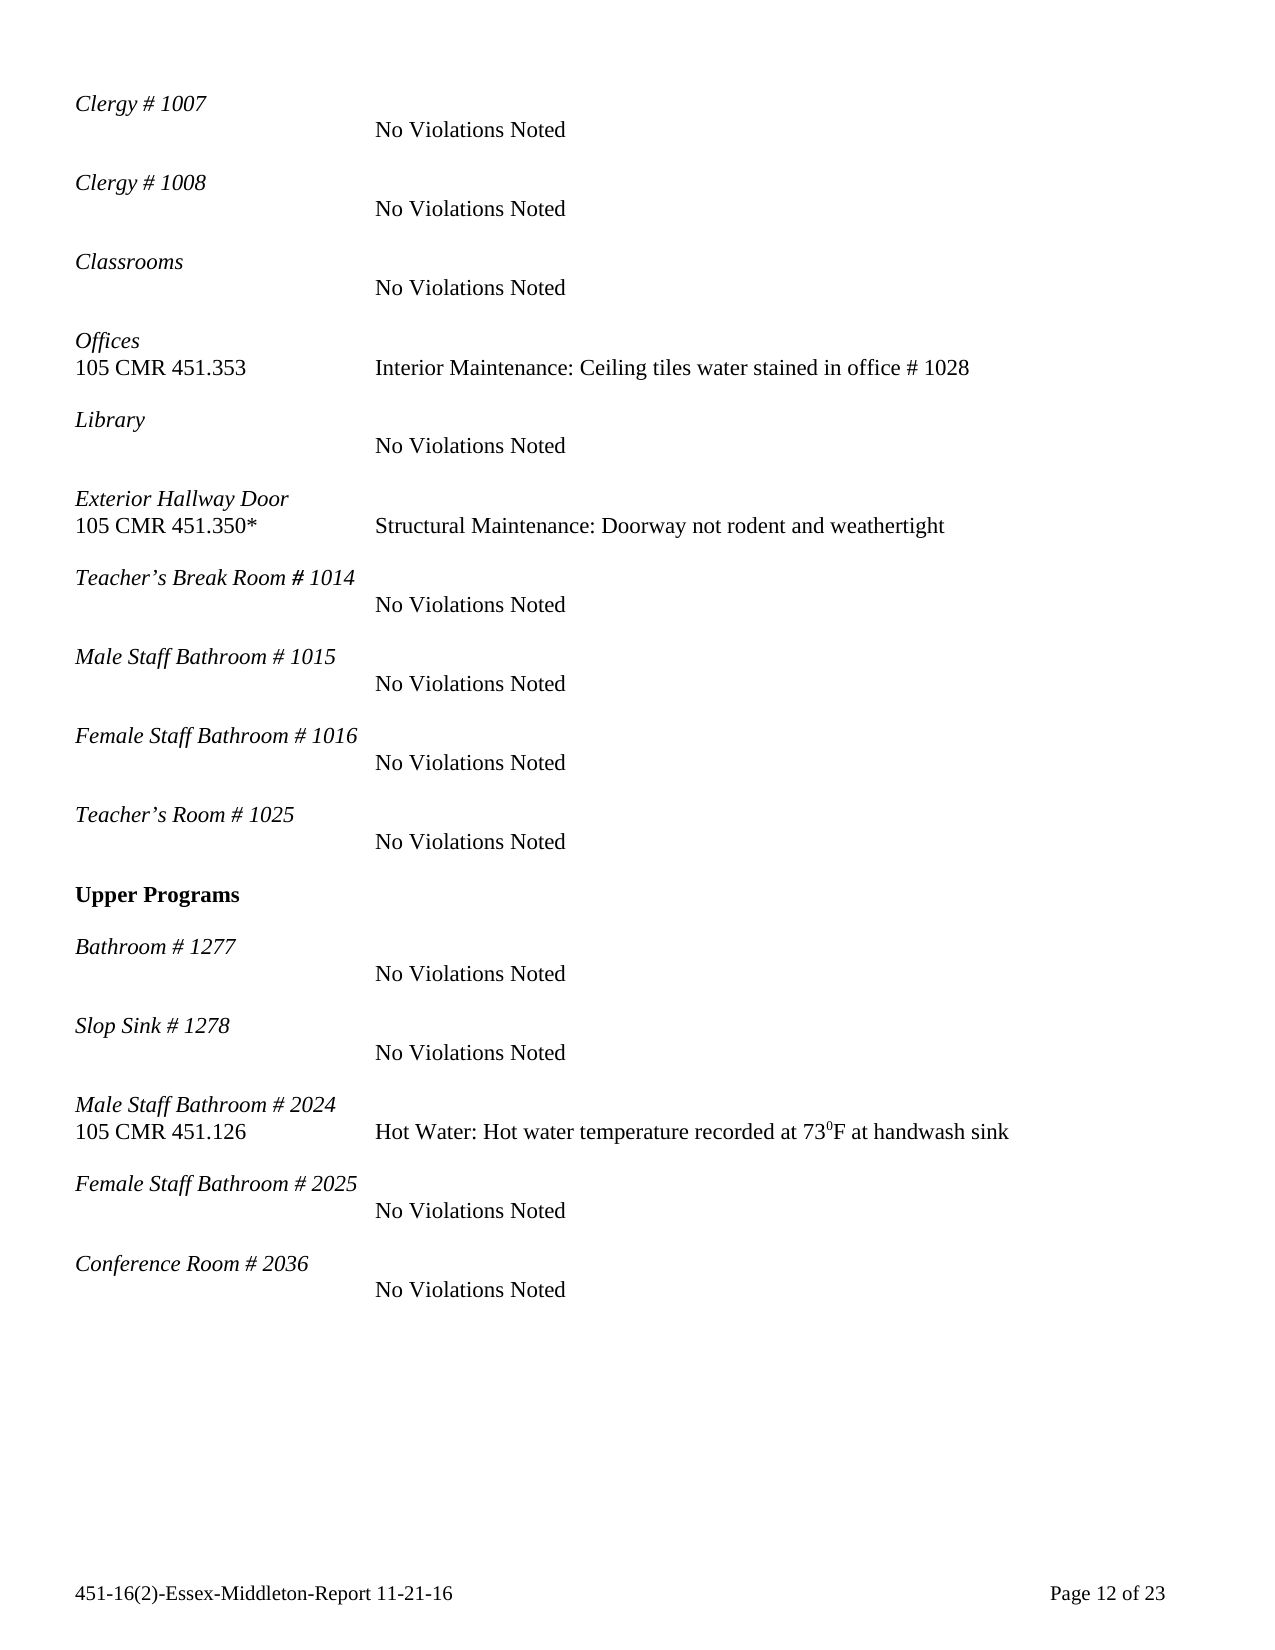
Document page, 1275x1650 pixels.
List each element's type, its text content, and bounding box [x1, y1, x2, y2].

text Male Staff Bathroom # 1015 [75, 643, 1200, 670]
text Library [75, 406, 1200, 433]
text Classrooms [75, 248, 1200, 274]
text 105 CMR 451.353 Interior Maintenance: Ceiling tiles water stained in office # 1028 [75, 353, 1200, 380]
text Clergy # 1008 [75, 169, 1200, 195]
text Bathroom # 1277 [75, 933, 1200, 960]
text 105 CMR 451.350* Structural Maintenance: Doorway not rodent and weathertight [75, 512, 1200, 538]
text Exterior Hallway Door [75, 485, 1200, 512]
text No Violations Noted [75, 828, 1200, 854]
text No Violations Noted [75, 433, 1200, 459]
text Male Staff Bathroom # 2024 [75, 1091, 1200, 1118]
text No Violations Noted [75, 591, 1200, 617]
text Teacher’s Room # 1025 [75, 802, 1200, 828]
text Clergy # 1007 [75, 90, 1200, 116]
text No Violations Noted [75, 749, 1200, 775]
text Offices [75, 327, 1200, 353]
text Upper Programs [75, 881, 1200, 907]
text No Violations Noted [75, 670, 1200, 696]
text No Violations Noted [75, 195, 1200, 222]
text No Violations Noted [75, 116, 1200, 143]
text 105 CMR 451.126 Hot Water: Hot water temperature recorded at 730F at handwash sink [75, 1118, 1200, 1144]
text No Violations Noted [75, 1276, 1200, 1302]
text Conference Room # 2036 [75, 1249, 1200, 1276]
text No Violations Noted [75, 1039, 1200, 1065]
text No Violations Noted [75, 960, 1200, 986]
text No Violations Noted [75, 1197, 1200, 1223]
text Female Staff Bathroom # 1016 [75, 722, 1200, 749]
text Slop Sink # 1278 [75, 1012, 1200, 1039]
text No Violations Noted [75, 274, 1200, 301]
text Female Staff Bathroom # 2025 [75, 1171, 1200, 1197]
text Teacher’s Break Room # 1014 [75, 564, 1200, 591]
